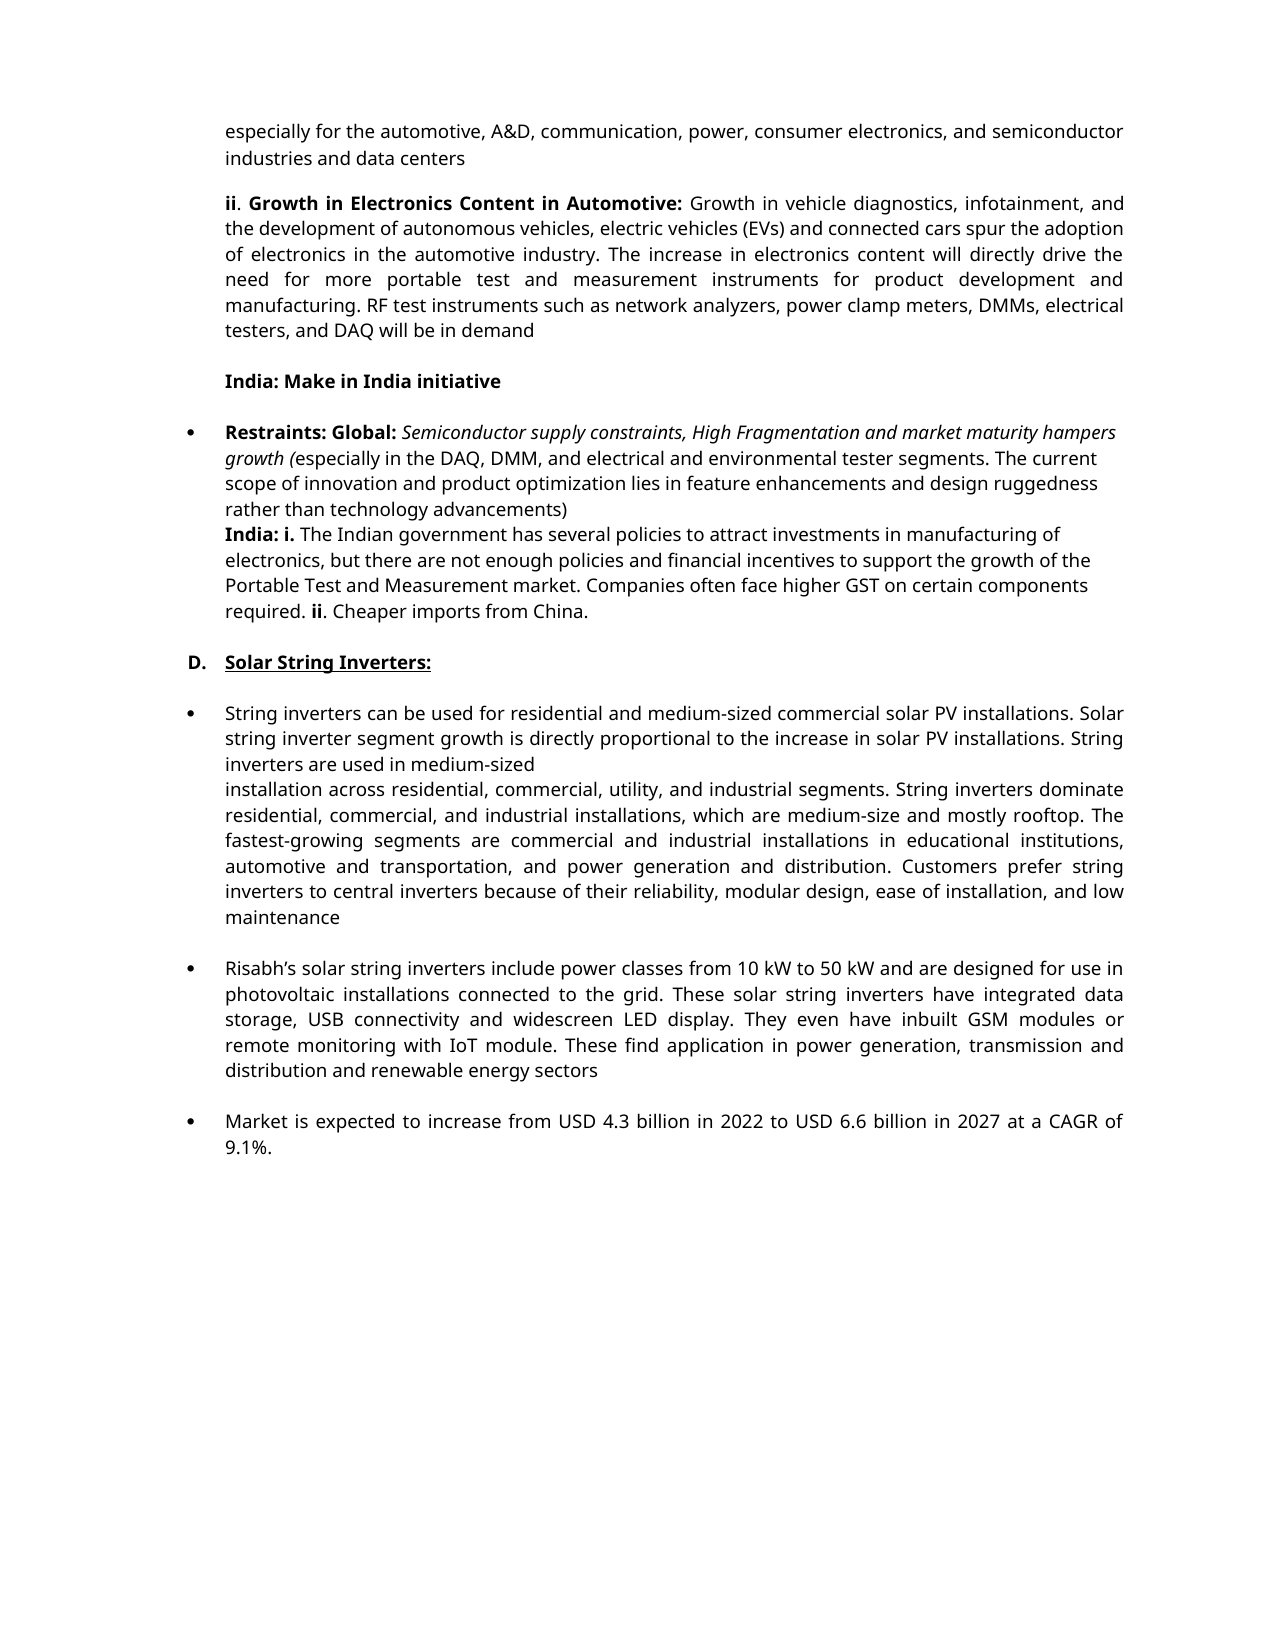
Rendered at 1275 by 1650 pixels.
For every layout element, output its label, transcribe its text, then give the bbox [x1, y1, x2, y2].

list Solar String Inverters: [187, 649, 1125, 675]
text ii. Growth in Electronics Content in Automotive: Growth in vehicle diagnostics, infotainment, and the development of autonomous vehicles, electric vehicles (EVs) and connected cars spur the adoption of electronics in the automotive industry. The increase in electronics content will directly drive the need for more portable test and measurement instruments for product development and manufacturing. RF test instruments such as network analyzers, power clamp meters, DMMs, electrical testers, and DAQ will be in demand [225, 190, 1125, 343]
text India: Make in India initiative [225, 368, 1125, 394]
text installation across residential, commercial, utility, and industrial segments. String inverters dominate residential, commercial, and industrial installations, which are medium-size and mostly rooftop. The fastest-growing segments are commercial and industrial installations in educational institutions, automotive and transportation, and power generation and distribution. Customers prefer string inverters to central inverters because of their reliability, modular design, ease of installation, and low maintenance [225, 777, 1125, 930]
list Restraints: Global: Semiconductor supply constraints, High Fragmentation and market maturity hampers growth (especially in the DAQ, DMM, and electrical and environmental tester segments. The current scope of innovation and product optimization lies in feature enhancements and design ruggedness rather than technology advancements) [187, 419, 1125, 522]
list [225, 118, 1125, 171]
list Market is expected to increase from USD 4.3 billion in 2022 to USD 6.6 billion in 2027 at a CAGR of 9.1%. [187, 1108, 1125, 1159]
list String inverters can be used for residential and medium-sized commercial solar PV installations. Solar string inverter segment growth is directly proportional to the increase in solar PV installations. String inverters are used in medium-sized [187, 700, 1125, 777]
list Risabh’s solar string inverters include power classes from 10 kW to 50 kW and are designed for use in photovoltaic installations connected to the grid. These solar string inverters have integrated data storage, USB connectivity and widescreen LED display. They even have inbuilt GSM modules or remote monitoring with IoT module. These find application in power generation, transmission and distribution and renewable energy sectors [187, 955, 1125, 1083]
text India: i. The Indian government has several policies to attract investments in manufacturing of electronics, but there are not enough policies and financial incentives to support the growth of the Portable Test and Measurement market. Companies often face higher GST on certain components required. ii. Cheaper imports from China. [225, 522, 1125, 624]
